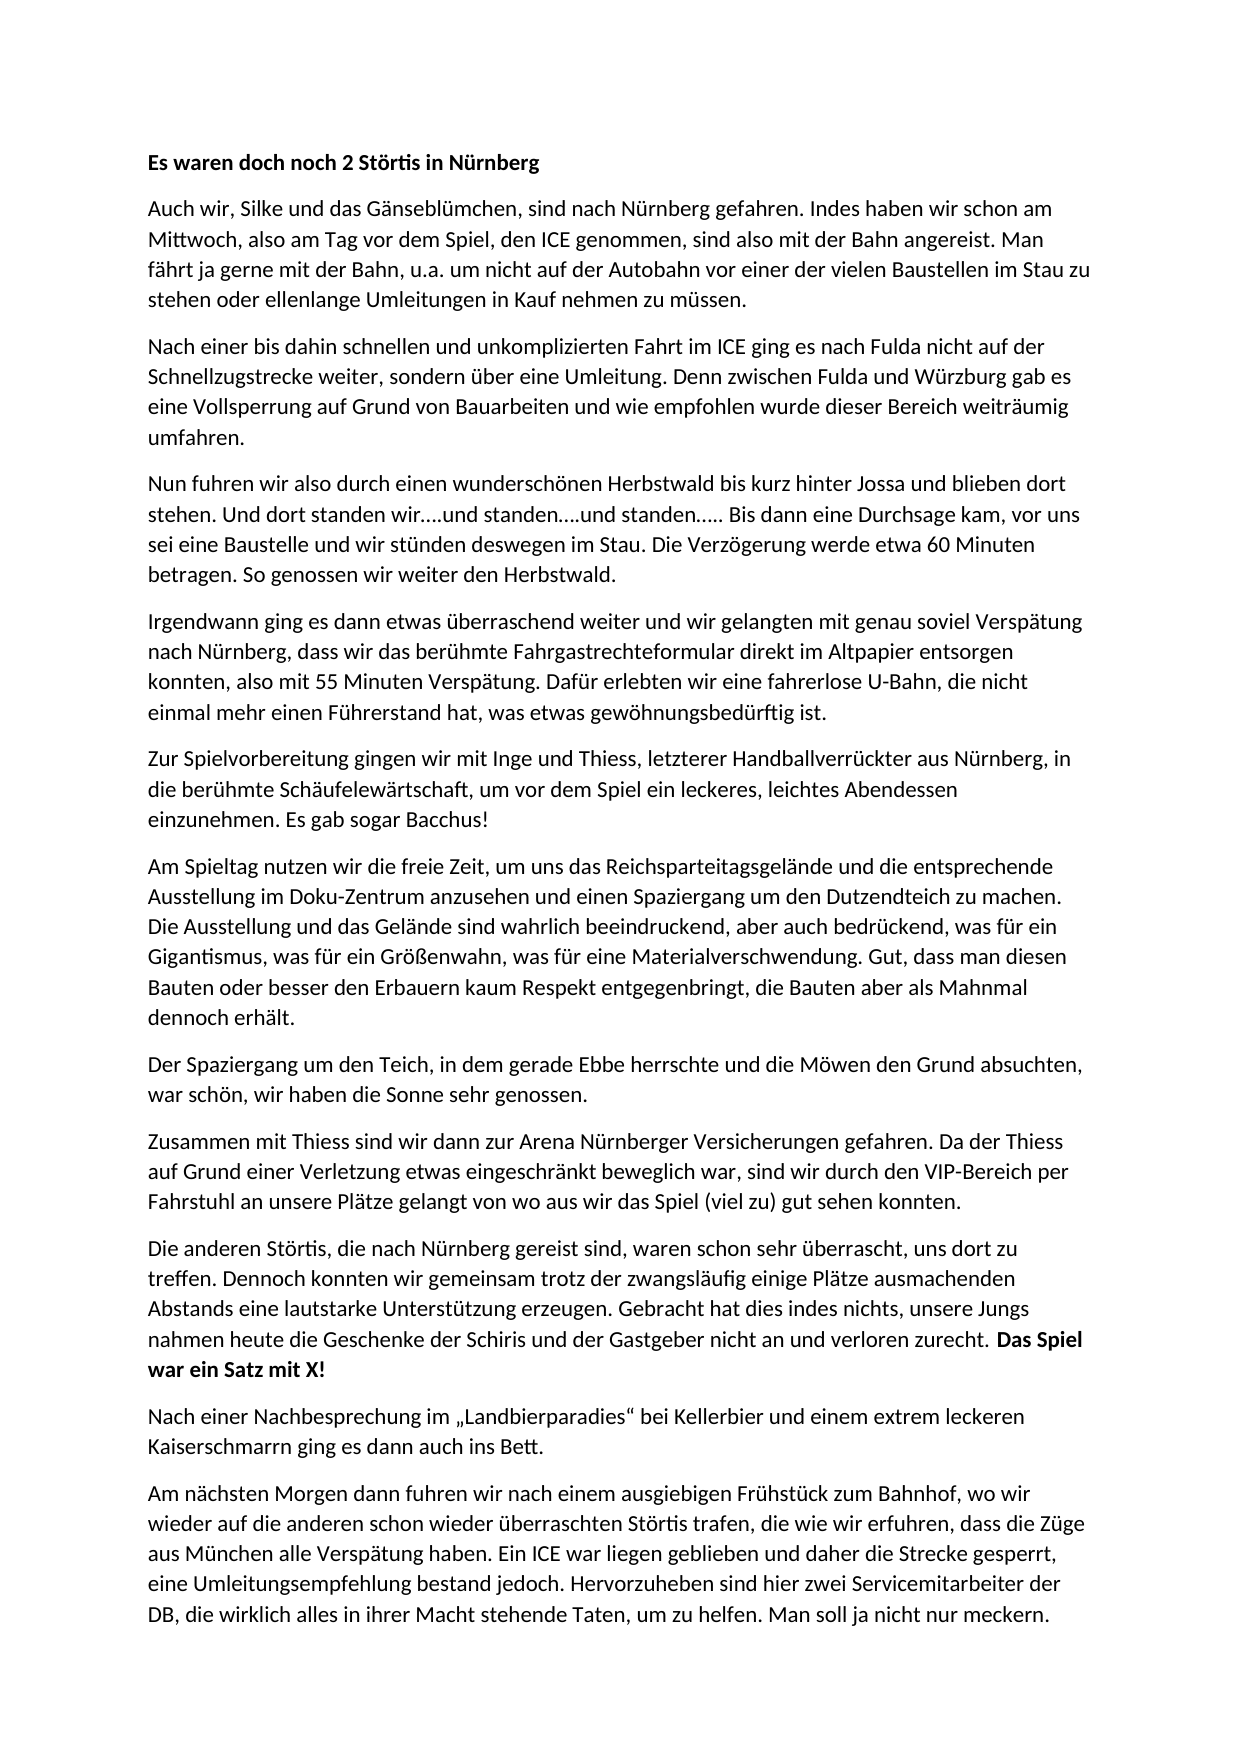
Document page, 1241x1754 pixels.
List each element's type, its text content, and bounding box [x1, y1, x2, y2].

text Der Spaziergang um den Teich, in dem gerade Ebbe herrschte und die Möwen den Grund absuchten, war schön, wir haben die Sonne sehr genossen. [148, 1050, 1093, 1108]
text Die anderen Störtis, die nach Nürnberg gereist sind, waren schon sehr überrascht, uns dort zu treffen. Dennoch konnten wir gemeinsam trotz der zwangsläufig einige Plätze ausmachenden Abstands eine lautstarke Unterstützung erzeugen. Gebracht hat dies indes nichts, unsere Jungs nahmen heute die Geschenke der Schiris und der Gastgeber nicht an und verloren zurecht. Das Spiel war ein Satz mit X! [148, 1234, 1093, 1383]
text Nach einer Nachbesprechung im „Landbierparadies“ bei Kellerbier und einem extrem leckeren Kaiserschmarrn ging es dann auch ins Bett. [148, 1402, 1093, 1460]
text Auch wir, Silke und das Gänseblümchen, sind nach Nürnberg gefahren. Indes haben wir schon am Mittwoch, also am Tag vor dem Spiel, den ICE genommen, sind also mit der Bahn angereist. Man fährt ja gerne mit der Bahn, u.a. um nicht auf der Autobahn vor einer der vielen Baustellen im Stau zu stehen oder ellenlange Umleitungen in Kauf nehmen zu müssen. [148, 194, 1093, 313]
text Am nächsten Morgen dann fuhren wir nach einem ausgiebigen Frühstück zum Bahnhof, wo wir wieder auf die anderen schon wieder überraschten Störtis trafen, die wie wir erfuhren, dass die Züge aus München alle Verspätung haben. Ein ICE war liegen geblieben und daher die Strecke gesperrt, eine Umleitungsempfehlung bestand jedoch. Hervorzuheben sind hier zwei Servicemitarbeiter der DB, die wirklich alles in ihrer Macht stehende Taten, um zu helfen. Man soll ja nicht nur meckern. [148, 1479, 1093, 1628]
text Am Spieltag nutzen wir die freie Zeit, um uns das Reichsparteitagsgelände und die entsprechende Ausstellung im Doku-Zentrum anzusehen und einen Spaziergang um den Dutzendteich zu machen. Die Ausstellung und das Gelände sind wahrlich beeindruckend, aber auch bedrückend, was für ein Gigantismus, was für ein Größenwahn, was für eine Materialverschwendung. Gut, dass man diesen Bauten oder besser den Erbauern kaum Respekt entgegenbringt, die Bauten aber als Mahnmal dennoch erhält. [148, 852, 1093, 1031]
text Irgendwann ging es dann etwas überraschend weiter und wir gelangten mit genau soviel Verspätung nach Nürnberg, dass wir das berühmte Fahrgastrechteformular direkt im Altpapier entsorgen konnten, also mit 55 Minuten Verspätung. Dafür erlebten wir eine fahrerlose U-Bahn, die nicht einmal mehr einen Führerstand hat, was etwas gewöhnungsbedürftig ist. [148, 607, 1093, 726]
text Es waren doch noch 2 Störtis in Nürnberg [148, 148, 1093, 176]
text Nach einer bis dahin schnellen und unkomplizierten Fahrt im ICE ging es nach Fulda nicht auf der Schnellzugstrecke weiter, sondern über eine Umleitung. Denn zwischen Fulda und Würzburg gab es eine Vollsperrung auf Grund von Bauarbeiten und wie empfohlen wurde dieser Bereich weiträumig umfahren. [148, 332, 1093, 451]
text Nun fuhren wir also durch einen wunderschönen Herbstwald bis kurz hinter Jossa und blieben dort stehen. Und dort standen wir….und standen….und standen….. Bis dann eine Durchsage kam, vor uns sei eine Baustelle und wir stünden deswegen im Stau. Die Verzögerung werde etwa 60 Minuten betragen. So genossen wir weiter den Herbstwald. [148, 469, 1093, 588]
text Zusammen mit Thiess sind wir dann zur Arena Nürnberger Versicherungen gefahren. Da der Thiess auf Grund einer Verletzung etwas eingeschränkt beweglich war, sind wir durch den VIP-Bereich per Fahrstuhl an unsere Plätze gelangt von wo aus wir das Spiel (viel zu) gut sehen konnten. [148, 1127, 1093, 1215]
text Zur Spielvorbereitung gingen wir mit Inge und Thiess, letzterer Handballverrückter aus Nürnberg, in die berühmte Schäufelewärtschaft, um vor dem Spiel ein leckeres, leichtes Abendessen einzunehmen. Es gab sogar Bacchus! [148, 744, 1093, 833]
